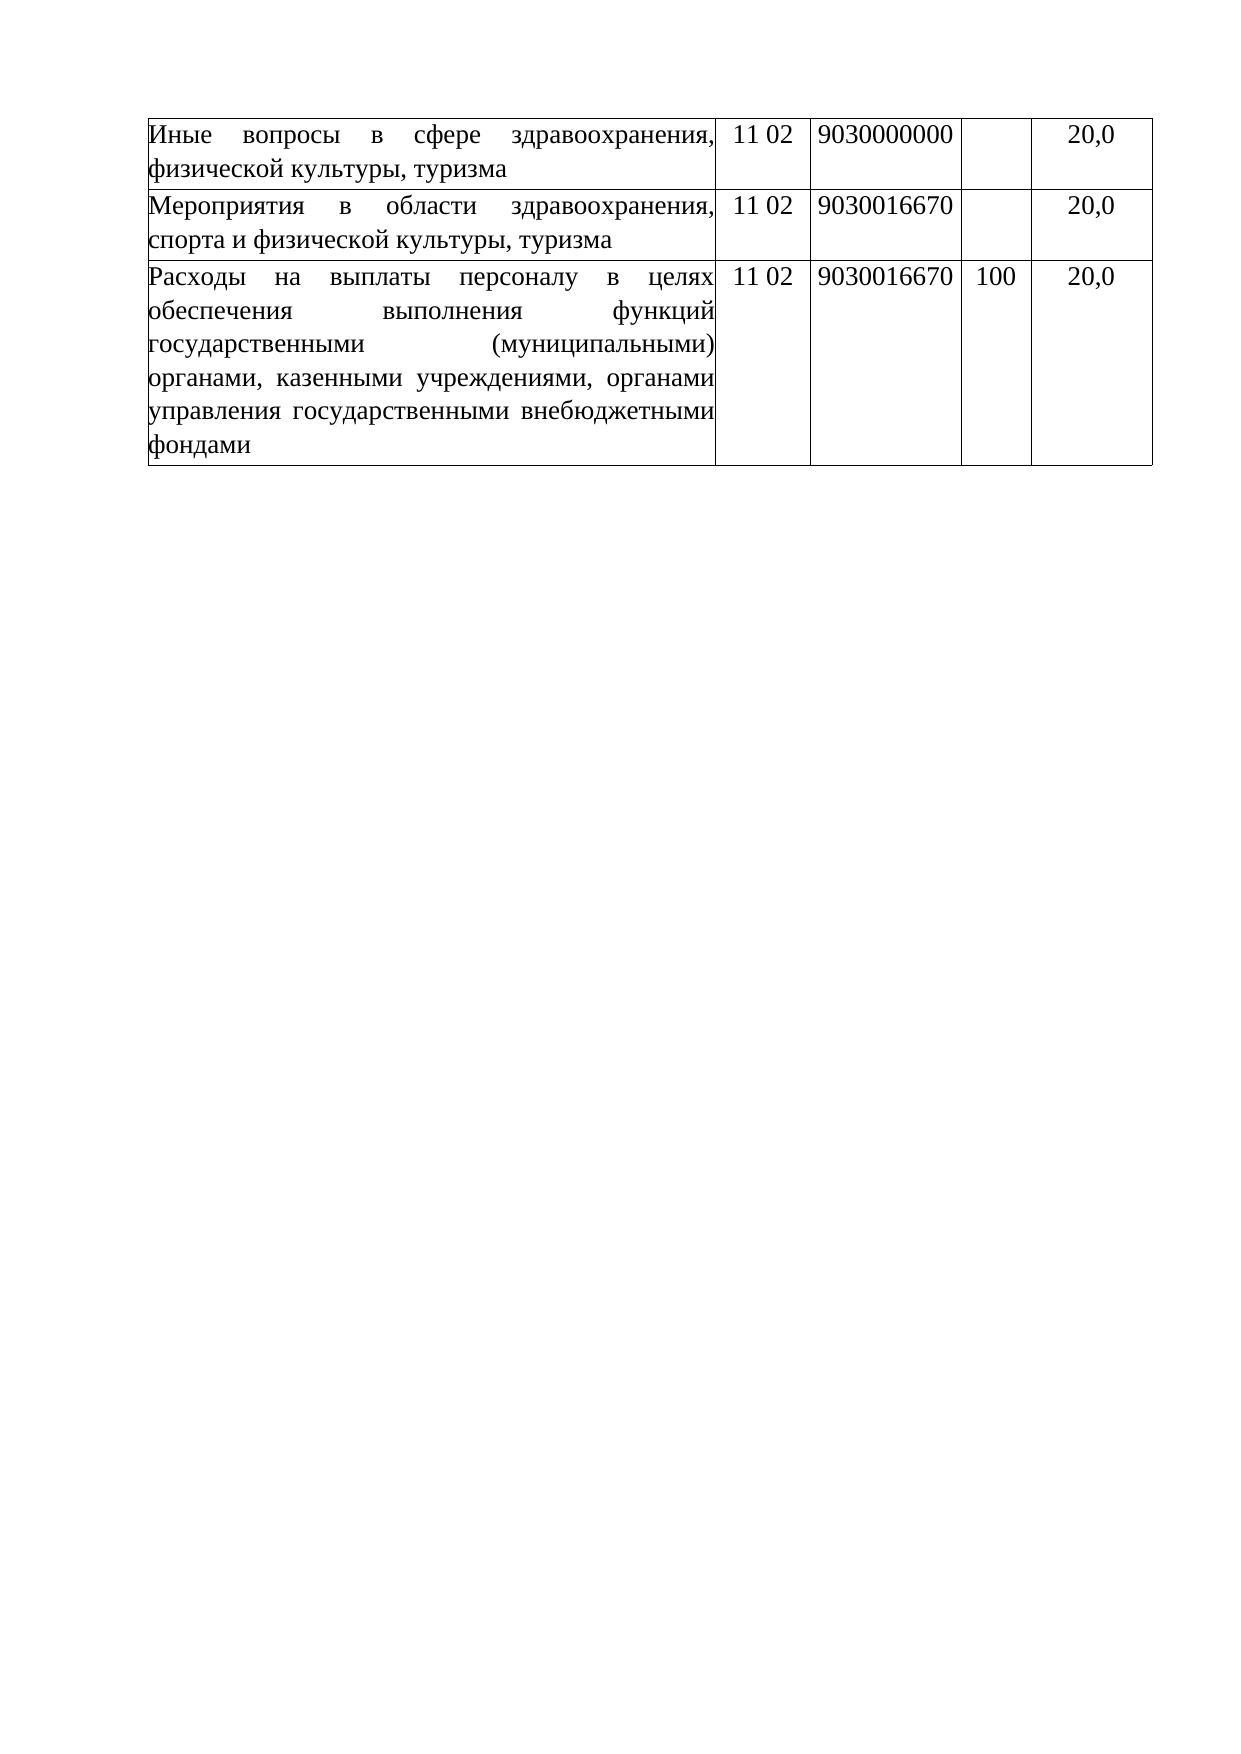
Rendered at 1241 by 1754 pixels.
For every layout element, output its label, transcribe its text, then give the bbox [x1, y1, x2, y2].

table_cell 9030016670 [811, 261, 961, 465]
table_cell 11 02 [716, 261, 810, 465]
table_cell 20,0 [1032, 190, 1152, 260]
table_cell 9030000000 [811, 119, 961, 189]
table_cell Мероприятия в области здравоохранения, спорта и физической культуры, туризма [149, 190, 715, 260]
table_cell 20,0 [1032, 119, 1152, 189]
table_cell 20,0 [1032, 261, 1152, 465]
table_cell [962, 190, 1031, 260]
table_cell 11 02 [716, 119, 810, 189]
table_cell 11 02 [716, 190, 810, 260]
table_cell [962, 119, 1031, 189]
table_cell Иные вопросы в сфере здравоохранения, физической культуры, туризма [149, 119, 715, 189]
table_cell 100 [962, 261, 1031, 465]
table_cell 9030016670 [811, 190, 961, 260]
